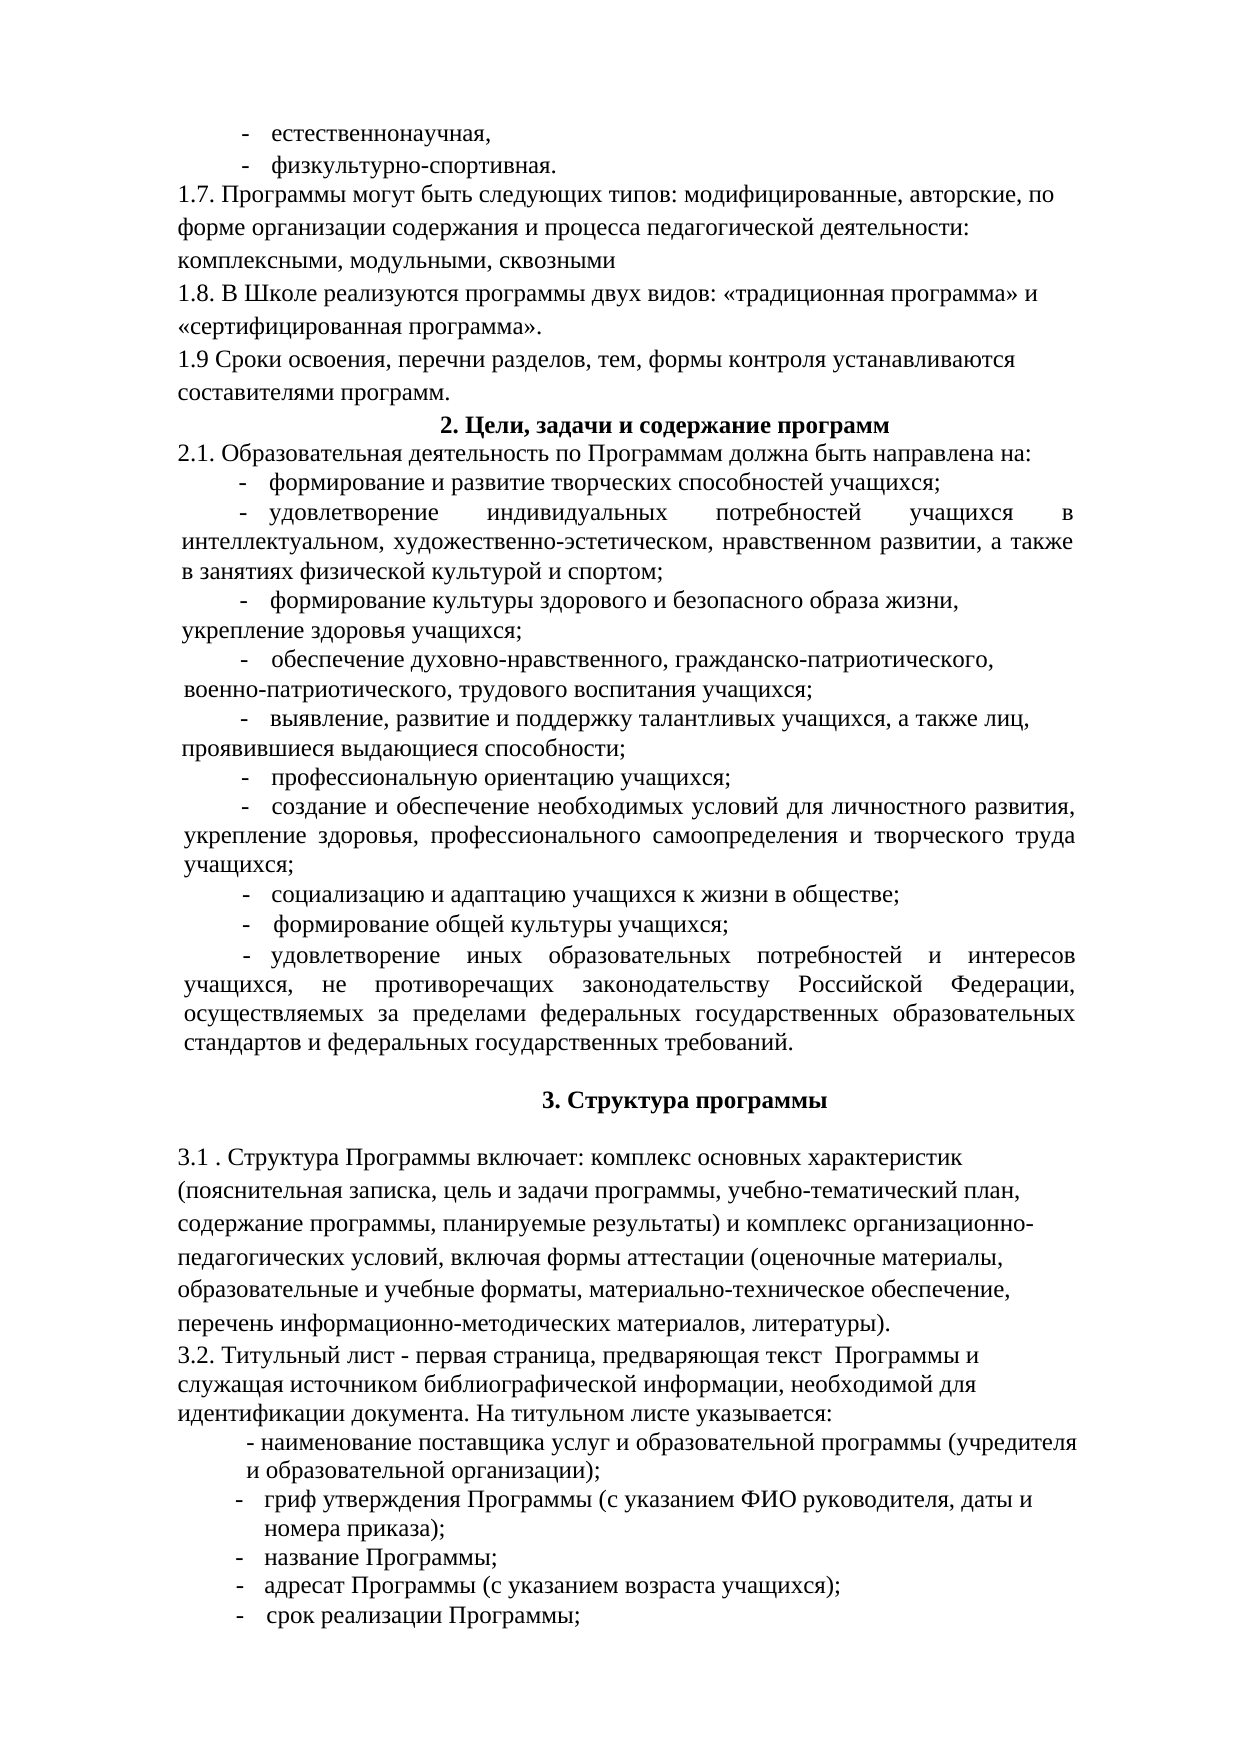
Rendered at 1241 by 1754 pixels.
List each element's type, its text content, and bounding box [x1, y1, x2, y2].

text 3.2. Титульный лист - первая страница, предваряющая текст Программы и служащая источником библиографической информации, необходимой для идентификации документа. На титульном листе указывается: [177, 1341, 1078, 1427]
list создание и обеспечение необходимых условий для личностного развития, укрепление здоровья, профессионального самоопределения и творческого труда учащихся; [183, 791, 1076, 878]
text 2. Цели, задачи и содержание программ [440, 410, 1078, 438]
list физкультурно-спортивная. [241, 150, 1078, 179]
text 3. Структура программы [542, 1085, 1078, 1114]
list название Программы; [235, 1542, 1078, 1571]
text 1.8. В Школе реализуются программы двух видов: «традиционная программа» и «сертифицированная программа». [177, 278, 1078, 339]
list удовлетворение иных образовательных потребностей и интересов учащихся, не противоречащих законодательству Российской Федерации, осуществляемых за пределами федеральных государственных образовательных стандартов и федеральных государственных требований. [183, 940, 1076, 1056]
list удовлетворение индивидуальных потребностей учащихся в интеллектуальном, художественно-эстетическом, нравственном развитии, а также в занятиях физической культурой и спортом; [181, 497, 1074, 584]
list срок реализации Программы; [236, 1600, 1078, 1628]
list формирование и развитие творческих способностей учащихся; [238, 467, 1078, 496]
list социализацию и адаптацию учащихся к жизни в обществе; [242, 879, 1078, 908]
list формирование культуры здорового и безопасного образа жизни, укрепление здоровья учащихся; [181, 585, 1072, 643]
text 1.7. Программы могут быть следующих типов: модифицированные, авторские, по форме организации содержания и процесса педагогической деятельности: комплексными, модульными, сквозными [177, 179, 1078, 273]
text 1.9 Сроки освоения, перечни разделов, тем, формы контроля устанавливаются составителями программ. [177, 344, 1078, 406]
list адресат Программы (с указанием возраста учащихся); [236, 1571, 1078, 1599]
list гриф утверждения Программы (с указанием ФИО руководителя, даты и номера приказа); [235, 1484, 1078, 1542]
list естественнонаучная, [241, 118, 1078, 147]
list обеспечение духовно-нравственного, гражданско-патриотического, военно-патриотического, трудового воспитания учащихся; [183, 644, 1072, 702]
list выявление, развитие и поддержку талантливых учащихся, а также лиц, проявившиеся выдающиеся способности; [181, 703, 1074, 761]
text - наименование поставщика услуг и образовательной программы (учредителя и образовательной организации); [246, 1427, 1078, 1484]
list профессиональную ориентацию учащихся; [241, 762, 1078, 791]
list формирование общей культуры учащихся; [242, 909, 1078, 938]
text 3.1 . Структура Программы включает: комплекс основных характеристик (пояснительная записка, цель и задачи программы, учебно-тематический план, содержание программы, планируемые результаты) и комплекс организационно-педагогических условий, включая формы аттестации (оценочные материалы, образовательные и учебные форматы, материально-техническое обеспечение, перечень информационно-методических материалов, литературы). [177, 1142, 1078, 1336]
text 2.1. Образовательная деятельность по Программам должна быть направлена на: [177, 438, 1072, 467]
